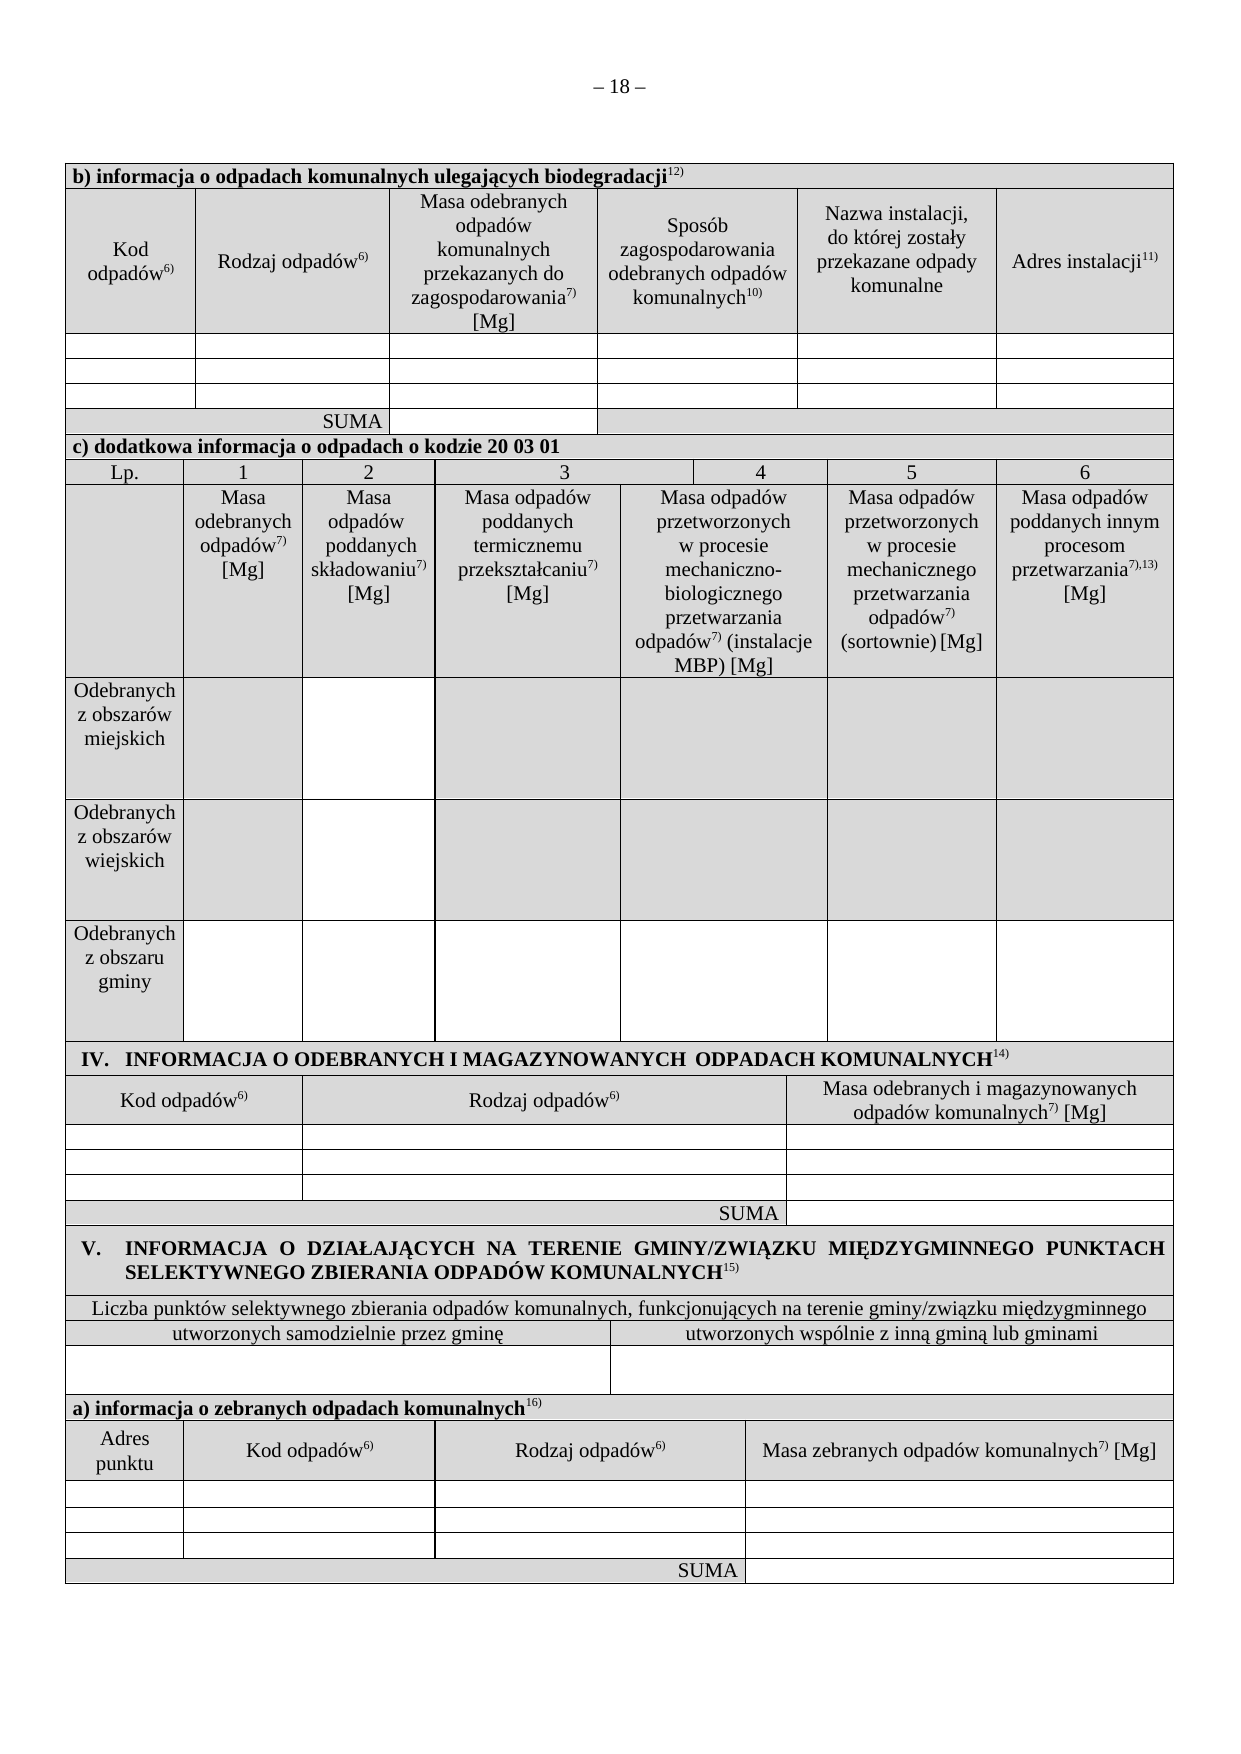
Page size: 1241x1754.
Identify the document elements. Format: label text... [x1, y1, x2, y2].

table_cell Rodzaj odpadów6) [303, 1076, 786, 1124]
table_cell Liczba punktów selektywnego zbierania odpadów komunalnych, funkcjonujących na terenie gminy/związku międzygminnego [66, 1296, 1173, 1320]
table_cell Masa odpadów poddanych składowaniu7) [Mg] [303, 485, 434, 677]
table_cell [746, 1559, 1173, 1582]
table_cell Nazwa instalacji, do której zostały przekazane odpady komunalne [798, 189, 996, 333]
table_cell Sposób zagospodarowania odebranych odpadów komunalnych10) [598, 189, 797, 333]
table_cell [621, 678, 827, 798]
table_cell Lp. [66, 460, 183, 484]
table_cell [598, 359, 797, 383]
table_cell [997, 800, 1173, 920]
table_cell [997, 678, 1173, 798]
table_cell [303, 800, 434, 920]
table_cell [196, 384, 389, 408]
table_cell 5 [828, 460, 996, 484]
table_cell Kod odpadów6) [184, 1421, 434, 1480]
table_cell Masa odpadów przetworzonych w procesie mechanicznego przetwarzania odpadów7) (sortownie) [Mg] [828, 485, 996, 677]
table_cell SUMA [66, 1559, 745, 1582]
table_cell [184, 800, 302, 920]
table_cell [66, 384, 195, 408]
table_cell Masa odebranych odpadów7) [Mg] [184, 485, 302, 677]
table_cell [436, 1533, 745, 1557]
table_cell 6 [997, 460, 1173, 484]
table_cell [798, 334, 996, 358]
table_cell [746, 1508, 1173, 1532]
table_cell Rodzaj odpadów6) [196, 189, 389, 333]
table_cell [390, 409, 597, 433]
table_cell Adres punktu [66, 1421, 183, 1480]
table_cell [66, 1346, 610, 1394]
table_cell Informacja o działających na terenie gminy/związku międzygminnego punktach selektywnego zbierania odpadów komunalnych15) [66, 1226, 1173, 1295]
table_cell [798, 359, 996, 383]
table_cell [997, 334, 1173, 358]
table_cell [184, 1481, 434, 1507]
table_cell Rodzaj odpadów6) [436, 1421, 745, 1480]
table_cell [746, 1533, 1173, 1557]
table_cell [184, 1508, 434, 1532]
table_cell Odebranych z obszarów wiejskich [66, 800, 183, 920]
table_cell [787, 1201, 1173, 1224]
table_cell Odebranych z obszarów miejskich [66, 678, 183, 798]
table_cell [303, 921, 434, 1041]
table_cell [66, 1175, 302, 1199]
table_cell Masa odpadów poddanych innym procesom przetwarzania7),13) [Mg] [997, 485, 1173, 677]
table_cell [303, 1125, 786, 1149]
table_cell [746, 1481, 1173, 1507]
table_cell [828, 800, 996, 920]
table_cell [303, 1150, 786, 1174]
table_cell Kod odpadów6) [66, 1076, 302, 1124]
table_cell [66, 485, 183, 677]
table_cell [436, 1481, 745, 1507]
table_cell [390, 334, 597, 358]
table_cell c) dodatkowa informacja o odpadach o kodzie 20 03 01 [66, 435, 1173, 458]
table_cell 1 [184, 460, 302, 484]
table_cell [828, 921, 996, 1041]
table_cell SUMA [66, 409, 389, 433]
table_cell Masa zebranych odpadów komunalnych7) [Mg] [746, 1421, 1173, 1480]
table_cell [303, 1175, 786, 1199]
table_cell [997, 921, 1173, 1041]
table_cell [436, 678, 620, 798]
table_cell Masa odebranych i magazynowanych odpadów komunalnych7) [Mg] [787, 1076, 1173, 1124]
table_cell Masa odebranych odpadów komunalnych przekazanych do zagospodarowania7) [Mg] [390, 189, 597, 333]
table_cell [598, 334, 797, 358]
table_cell [787, 1150, 1173, 1174]
table_cell 2 [303, 460, 434, 484]
table_cell [303, 678, 434, 798]
table_cell [828, 678, 996, 798]
table_cell [66, 1533, 183, 1557]
table_cell Adres instalacji11) [997, 189, 1173, 333]
table_cell [436, 1508, 745, 1532]
table_cell [196, 359, 389, 383]
table_cell [598, 409, 1173, 433]
table_cell [436, 800, 620, 920]
table_cell 4 [694, 460, 827, 484]
table_cell [611, 1346, 1173, 1394]
table_cell [184, 921, 302, 1041]
table_cell [66, 334, 195, 358]
table_cell [66, 359, 195, 383]
table_cell Kod odpadów6) [66, 189, 195, 333]
table_cell 3 [436, 460, 693, 484]
table_cell utworzonych samodzielnie przez gminę [66, 1321, 610, 1345]
table_cell Masa odpadów przetworzonych w procesie mechaniczno-biologicznego przetwarzania odpadów7) (instalacje MBP) [Mg] [621, 485, 827, 677]
table_cell [196, 334, 389, 358]
table_cell SUMA [66, 1201, 786, 1224]
table_cell [598, 384, 797, 408]
table_cell [997, 359, 1173, 383]
table_cell [66, 1125, 302, 1149]
table_cell Masa odpadów poddanych termicznemu przekształcaniu7) [Mg] [436, 485, 620, 677]
table_cell [184, 678, 302, 798]
table_cell [184, 1533, 434, 1557]
table_cell utworzonych wspólnie z inną gminą lub gminami [611, 1321, 1173, 1345]
table_cell INFORMACJA O ODEBRANYCH I MAGAZYNOWANYCH ODPADACH KOMUNALNYCH14) [66, 1042, 1173, 1075]
table_cell [787, 1175, 1173, 1199]
table_cell b) informacja o odpadach komunalnych ulegających biodegradacji12) [66, 164, 1173, 188]
table_cell Odebranych z obszaru gminy [66, 921, 183, 1041]
table_cell [390, 384, 597, 408]
table_cell [390, 359, 597, 383]
table_cell [66, 1508, 183, 1532]
table_cell [621, 800, 827, 920]
table_cell [997, 384, 1173, 408]
table_cell [621, 921, 827, 1041]
table_cell [436, 921, 620, 1041]
table_cell [798, 384, 996, 408]
table_cell [66, 1481, 183, 1507]
table_cell [787, 1125, 1173, 1149]
table_cell [66, 1150, 302, 1174]
table_cell a) informacja o zebranych odpadach komunalnych16) [66, 1395, 1173, 1419]
